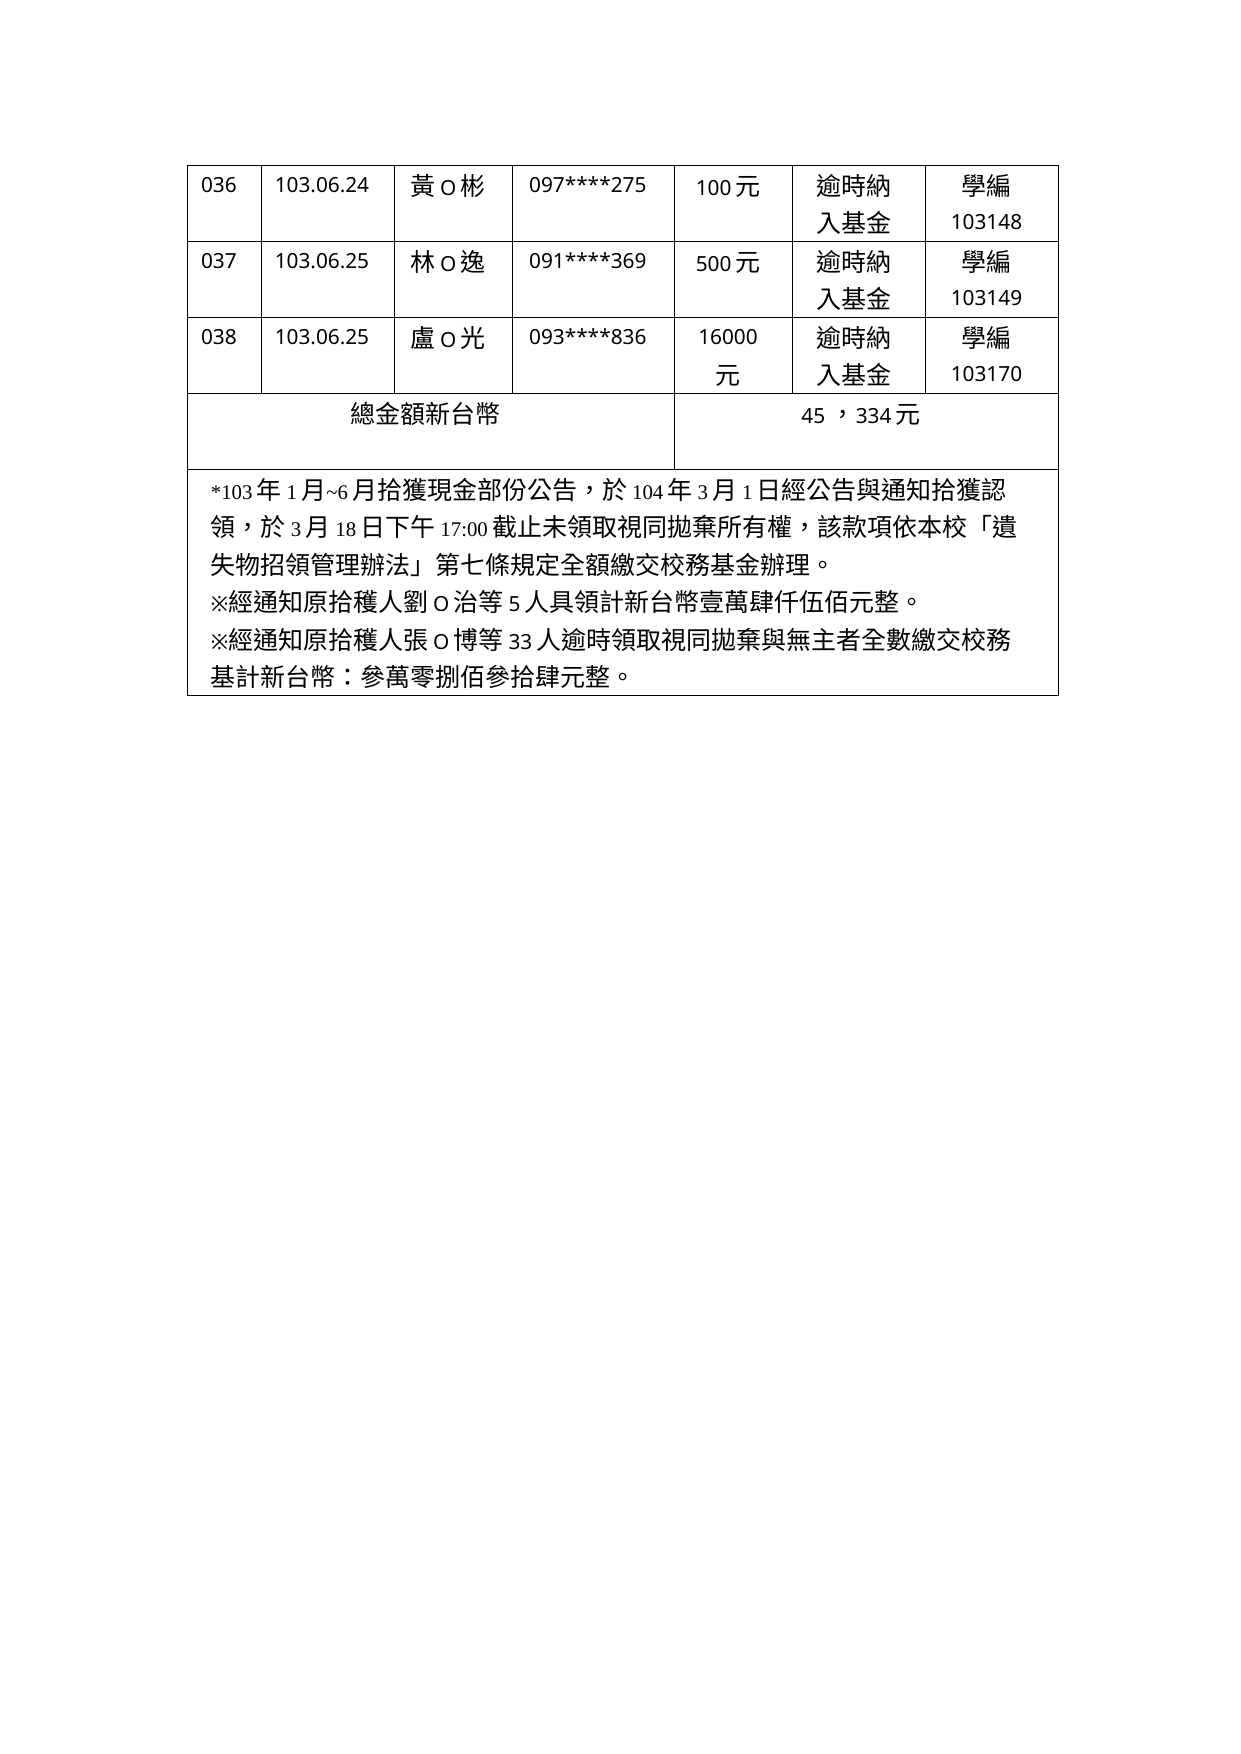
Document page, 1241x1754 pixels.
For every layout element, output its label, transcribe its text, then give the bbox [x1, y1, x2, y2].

table_cell 037 [188, 242, 261, 317]
table_cell 093****836 [513, 318, 674, 393]
table_cell 45 ，334元 [675, 394, 1058, 469]
table_cell 103.06.25 [262, 318, 394, 393]
table_cell 038 [188, 318, 261, 393]
table_cell 學編103170 [926, 318, 1058, 393]
table_cell 100元 [675, 166, 792, 241]
table_cell 103.06.25 [262, 242, 394, 317]
table_cell 500元 [675, 242, 792, 317]
table_cell 091****369 [513, 242, 674, 317]
table_cell 097****275 [513, 166, 674, 241]
table_cell 學編103149 [926, 242, 1058, 317]
table_cell 036 [188, 166, 261, 241]
table_cell 盧O光 [395, 318, 512, 393]
table_cell 103.06.24 [262, 166, 394, 241]
table_cell 學編103148 [926, 166, 1058, 241]
table_cell 總金額新台幣 [188, 394, 674, 469]
table_cell *103年1月~6月拾獲現金部份公告，於104年3月1日經公告與通知拾獲認領，於3月18日下午17:00截止未領取視同拋棄所有權，該款項依本校「遺失物招領管理辦法」第七條規定全額繳交校務基金辦理。 ※經通知原拾穫人劉O治等5人具領計新台幣壹萬肆仟伍佰元整。 ※經通知原拾穫人張O博等33人逾時領取視同拋棄與無主者全數繳交校務基計新台幣：參萬零捌佰參拾肆元整。 [188, 470, 1058, 695]
table_cell 黃O彬 [395, 166, 512, 241]
table_cell 16000元 [675, 318, 792, 393]
table_cell 逾時納入基金 [793, 166, 925, 241]
table_cell 林O逸 [395, 242, 512, 317]
table_cell 逾時納入基金 [793, 318, 925, 393]
table_cell 逾時納入基金 [793, 242, 925, 317]
